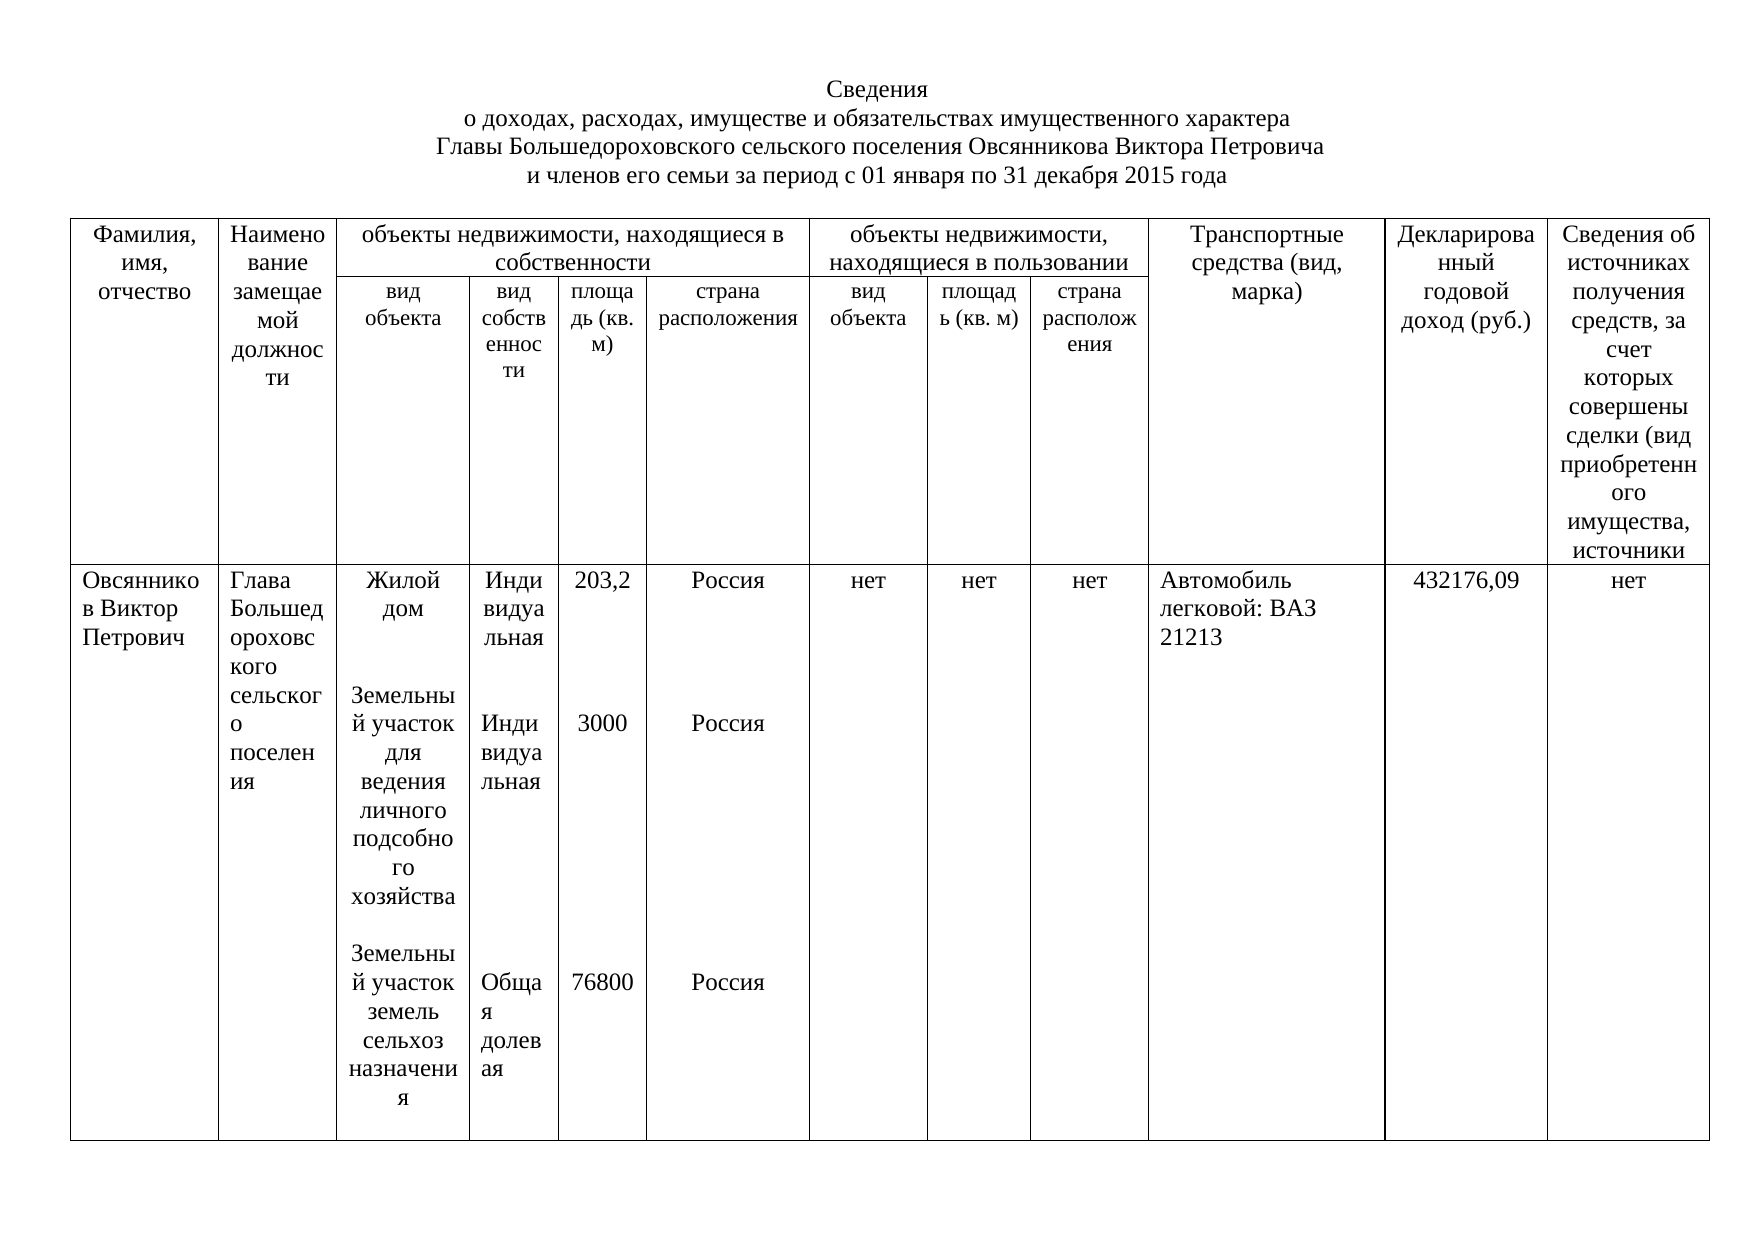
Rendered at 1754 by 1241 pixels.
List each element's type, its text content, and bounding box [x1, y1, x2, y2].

table_cell вид объекта [337, 277, 469, 564]
table_cell площадь (кв. м) [559, 277, 646, 564]
table_cell площадь (кв. м) [928, 277, 1030, 564]
table_cell страна расположения [647, 277, 809, 564]
table_header Транспортные средства (вид, марка) [1149, 219, 1384, 564]
table_header Сведения об источниках получения средств, за счет которых совершены сделки (вид приобретенного имущества, источники [1548, 219, 1709, 564]
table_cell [219, 565, 336, 1140]
table_cell нет [1031, 565, 1148, 1140]
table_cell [470, 565, 558, 1140]
table_cell нет [810, 565, 927, 1140]
table_header Наименование замещаемой должности [219, 219, 336, 564]
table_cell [647, 565, 809, 1140]
table_header объекты недвижимости, находящиеся в собственности [337, 219, 809, 276]
text о доходах, расходах, имуществе и обязательствах имущественного характера [118, 103, 1636, 131]
table_cell 203,2 3000 76800 [559, 565, 646, 1140]
table_cell нет [928, 565, 1030, 1140]
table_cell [71, 565, 218, 1140]
table_cell страна расположения [1031, 277, 1148, 564]
text Сведения [118, 74, 1636, 103]
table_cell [1149, 565, 1384, 1140]
text и членов его семьи за период с 01 января по 31 декабря 2015 года [118, 160, 1636, 189]
table_cell вид объекта [810, 277, 927, 564]
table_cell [337, 565, 469, 1140]
text Главы Большедороховского сельского поселения Овсянникова Виктора Петровича [118, 131, 1636, 160]
table_header объекты недвижимости, находящиеся в пользовании [810, 219, 1148, 276]
table_header Фамилия, имя, отчество [71, 219, 218, 564]
table_cell 432176,09 [1386, 565, 1547, 1140]
table_cell вид собственности [470, 277, 558, 564]
table_header Декларированный годовой доход (руб.) [1386, 219, 1547, 564]
table_cell нет [1548, 565, 1709, 1140]
